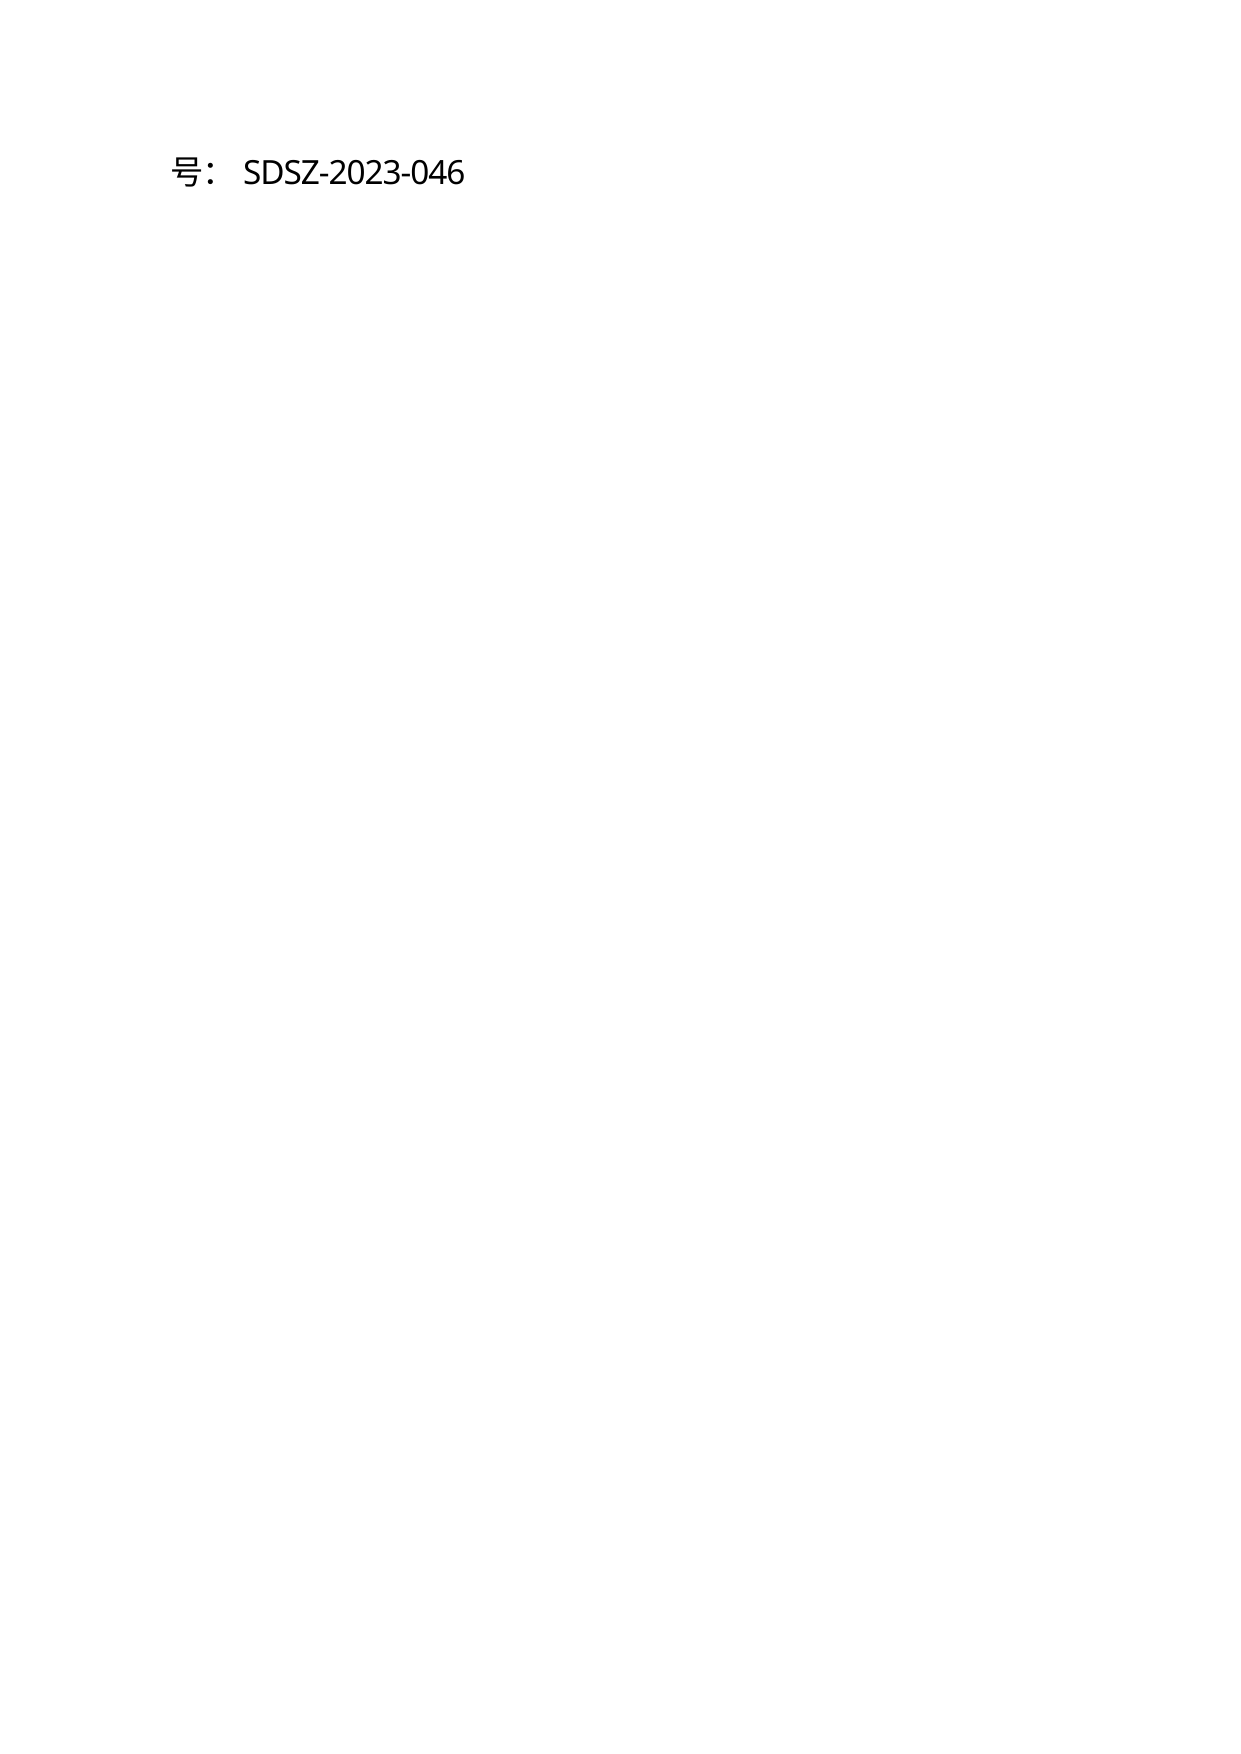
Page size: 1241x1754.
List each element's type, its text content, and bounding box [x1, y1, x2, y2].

text 号： SDSZ-2023-046 [170, 149, 1101, 193]
